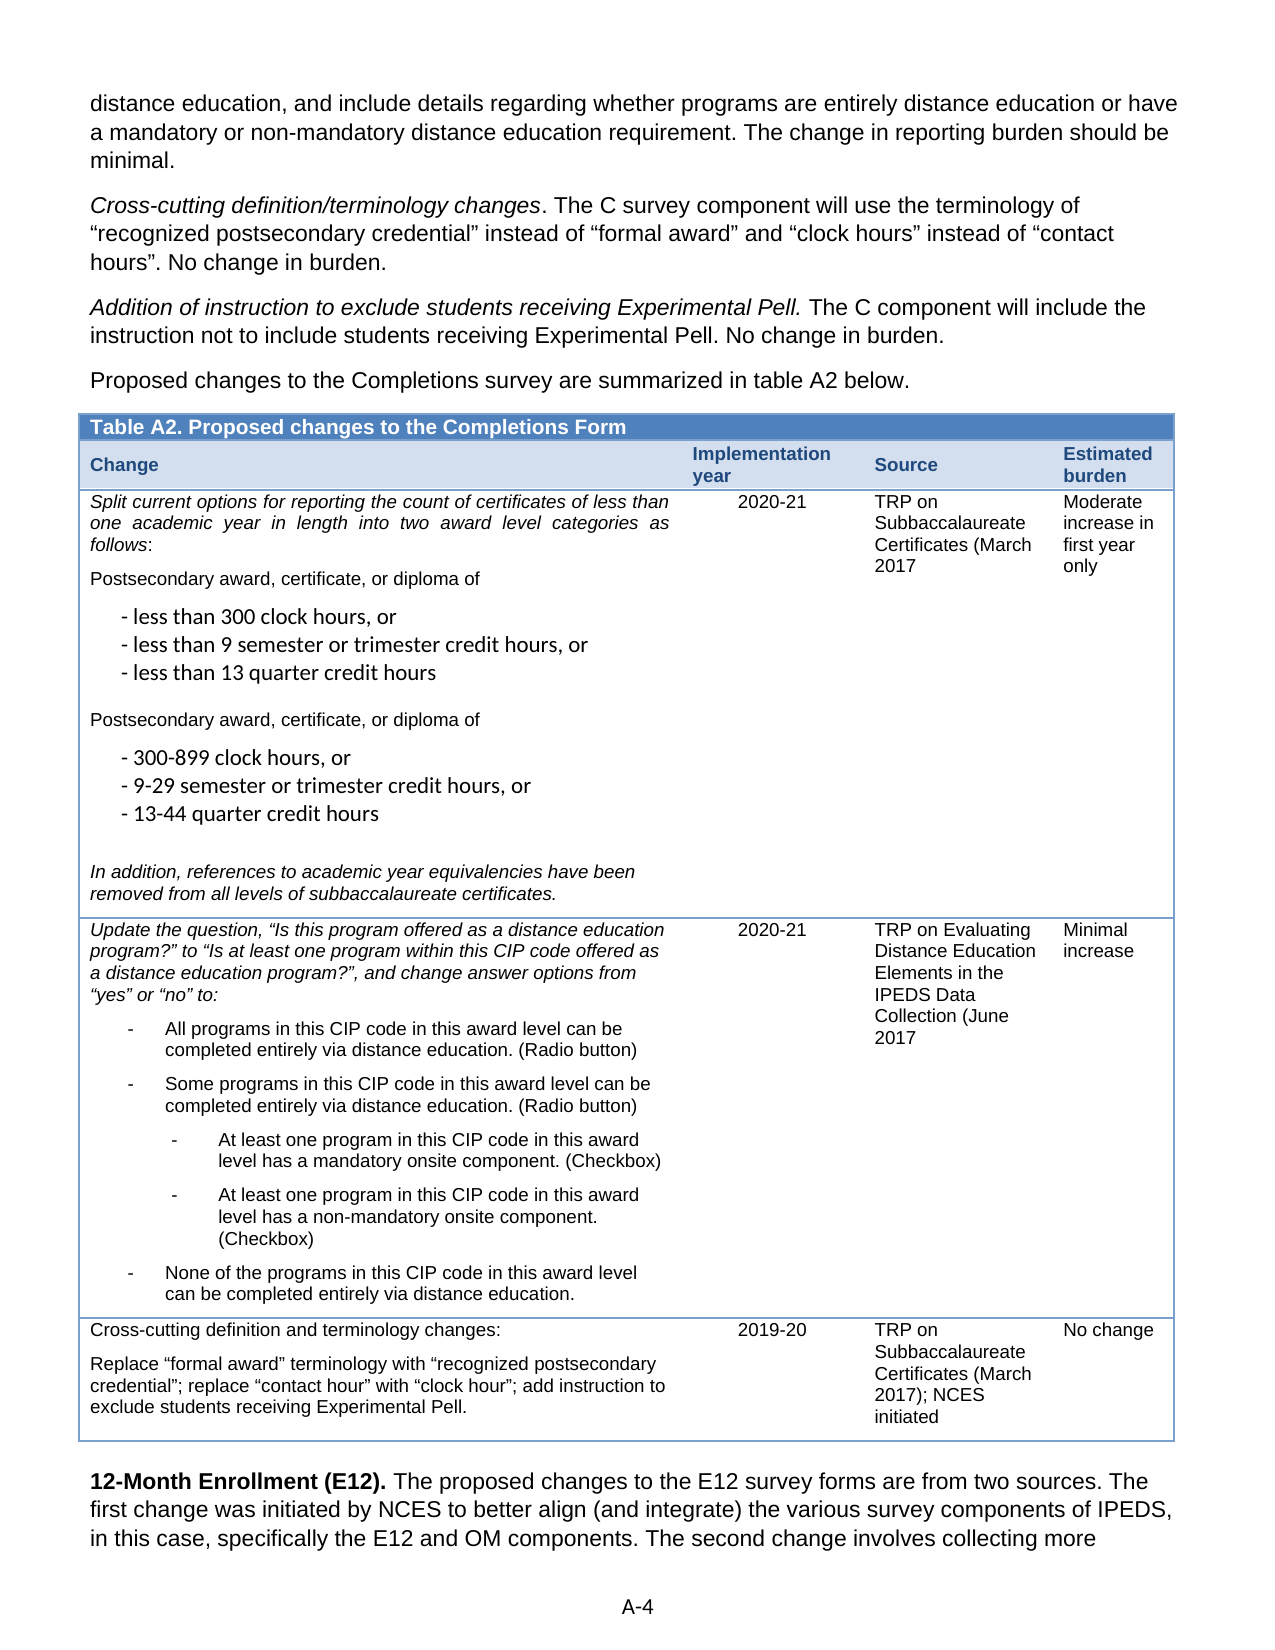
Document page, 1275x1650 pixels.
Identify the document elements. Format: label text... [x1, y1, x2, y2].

table_cell TRP on Subbaccalaureate Certificates (March 2017 [863, 491, 1052, 917]
table_cell TRP on Subbaccalaureate Certificates (March 2017); NCES initiated [863, 1319, 1052, 1439]
table_cell 2019-20 [681, 1319, 863, 1439]
table_cell Change [80, 441, 681, 488]
table_cell Split current options for reporting the count of certificates of less than one academic year in length into two award level categories as follows: Postsecondary award, certificate, or diploma of - less than 300 clock hours, or - less than 9 semester or trimester credit hours, or - less than 13 quarter credit hours Postsecondary award, certificate, or diploma of - 300-899 clock hours, or - 9-29 semester or trimester credit hours, or - 13-44 quarter credit hours In addition, references to academic year equivalencies have been removed from all levels of subbaccalaureate certificates. [80, 491, 681, 917]
table_cell TRP on Evaluating Distance Education Elements in the IPEDS Data Collection (June 2017 [863, 919, 1052, 1317]
table_cell Update the question, “Is this program offered as a distance education program?” to “Is at least one program within this CIP code offered as a distance education program?”, and change answer options from “yes” or “no” to: All programs in this CIP code in this award level can be completed entirely via distance education. (Radio button) Some programs in this CIP code in this award level can be completed entirely via distance education. (Radio button) At least one program in this CIP code in this award level has a mandatory onsite component. (Checkbox) At least one program in this CIP code in this award level has a non-mandatory onsite component. (Checkbox) None of the programs in this CIP code in this award level can be completed entirely via distance education. [80, 919, 681, 1317]
table_cell Minimal increase [1052, 919, 1173, 1317]
table_cell Estimated burden [1052, 441, 1173, 488]
table_header Table A2. Proposed changes to the Completions Form [80, 415, 1173, 439]
table_cell Source [863, 441, 1052, 488]
table_cell Implementation year [681, 441, 863, 488]
list Proposed changes to the Completions survey are summarized in table A2 below. [90, 367, 1185, 394]
table_cell 2020-21 [681, 919, 863, 1317]
text Cross-cutting definition/terminology changes. The C survey component will use the terminology of “recognized postsecondary credential” instead of “formal award” and “clock hours” instead of “contact hours”. No change in burden. [90, 192, 1185, 275]
text Addition of instruction to exclude students receiving Experimental Pell. The C component will include the instruction not to include students receiving Experimental Pell. No change in burden. [90, 294, 1185, 349]
table_cell Moderate increase in first year only [1052, 491, 1173, 917]
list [90, 90, 1185, 173]
table_cell Cross-cutting definition and terminology changes: Replace “formal award” terminology with “recognized postsecondary credential”; replace “contact hour” with “clock hour”; add instruction to exclude students receiving Experimental Pell. [80, 1319, 681, 1439]
table_cell 2020-21 [681, 491, 863, 917]
table_cell No change [1052, 1319, 1173, 1439]
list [90, 1468, 1185, 1551]
